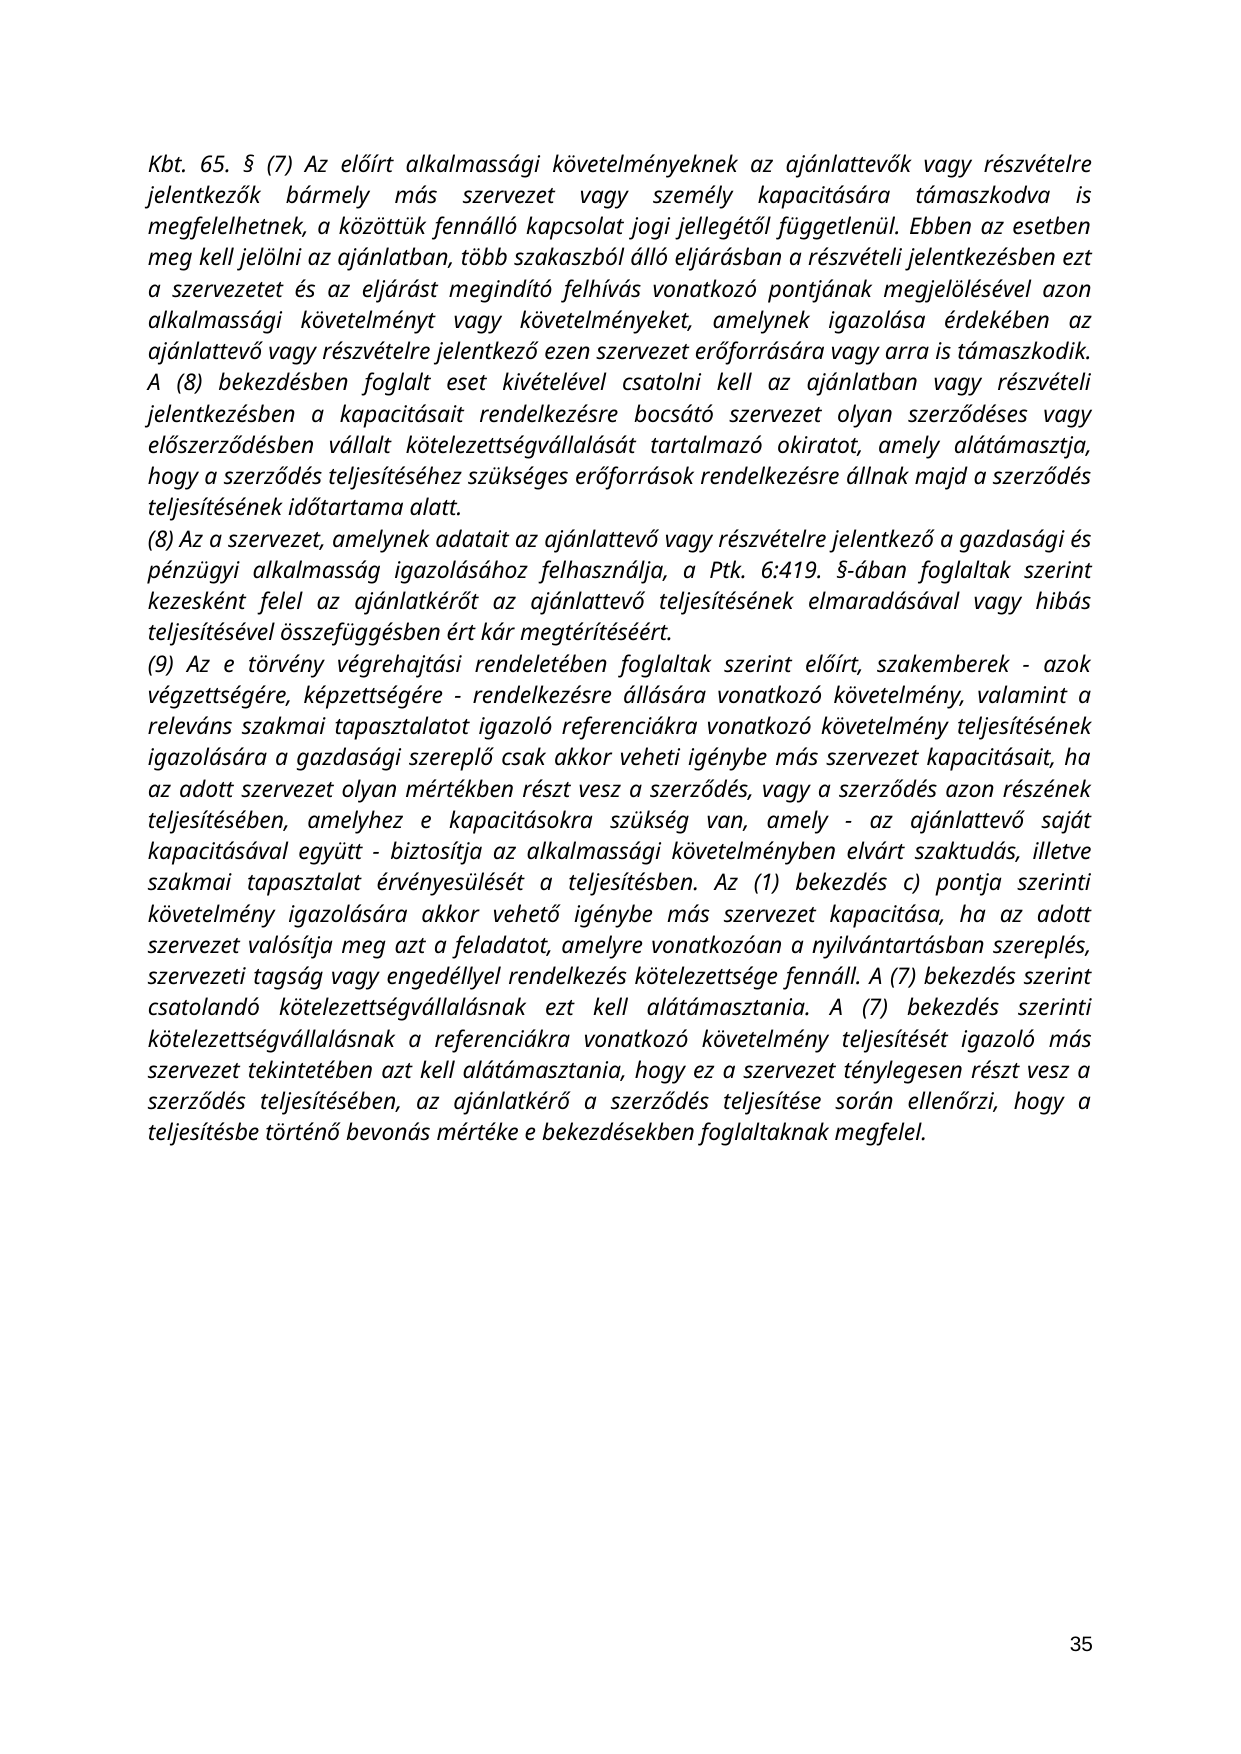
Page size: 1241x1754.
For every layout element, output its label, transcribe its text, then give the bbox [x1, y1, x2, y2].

text (8) Az a szervezet, amelynek adatait az ajánlattevő vagy részvételre jelentkező a gazdasági és pénzügyi alkalmasság igazolásához felhasználja, a Ptk. 6:419. §-ában foglaltak szerint kezesként felel az ajánlatkérőt az ajánlattevő teljesítésének elmaradásával vagy hibás teljesítésével összefüggésben ért kár megtérítéséért. [148, 523, 1093, 648]
text Kbt. 65. § (7) Az előírt alkalmassági követelményeknek az ajánlattevők vagy részvételre jelentkezők bármely más szervezet vagy személy kapacitására támaszkodva is megfelelhetnek, a közöttük fennálló kapcsolat jogi jellegétől függetlenül. Ebben az esetben meg kell jelölni az ajánlatban, több szakaszból álló eljárásban a részvételi jelentkezésben ezt a szervezetet és az eljárást megindító felhívás vonatkozó pontjának megjelölésével azon alkalmassági követelményt vagy követelményeket, amelynek igazolása érdekében az ajánlattevő vagy részvételre jelentkező ezen szervezet erőforrására vagy arra is támaszkodik. A (8) bekezdésben foglalt eset kivételével csatolni kell az ajánlatban vagy részvételi jelentkezésben a kapacitásait rendelkezésre bocsátó szervezet olyan szerződéses vagy előszerződésben vállalt kötelezettségvállalását tartalmazó okiratot, amely alátámasztja, hogy a szerződés teljesítéséhez szükséges erőforrások rendelkezésre állnak majd a szerződés teljesítésének időtartama alatt. [148, 148, 1093, 523]
text (9) Az e törvény végrehajtási rendeletében foglaltak szerint előírt, szakemberek - azok végzettségére, képzettségére - rendelkezésre állására vonatkozó követelmény, valamint a releváns szakmai tapasztalatot igazoló referenciákra vonatkozó követelmény teljesítésének igazolására a gazdasági szereplő csak akkor veheti igénybe más szervezet kapacitásait, ha az adott szervezet olyan mértékben részt vesz a szerződés, vagy a szerződés azon részének teljesítésében, amelyhez e kapacitásokra szükség van, amely - az ajánlattevő saját kapacitásával együtt - biztosítja az alkalmassági követelményben elvárt szaktudás, illetve szakmai tapasztalat érvényesülését a teljesítésben. Az (1) bekezdés c) pontja szerinti követelmény igazolására akkor vehető igénybe más szervezet kapacitása, ha az adott szervezet valósítja meg azt a feladatot, amelyre vonatkozóan a nyilvántartásban szereplés, szervezeti tagság vagy engedéllyel rendelkezés kötelezettsége fennáll. A (7) bekezdés szerint csatolandó kötelezettségvállalásnak ezt kell alátámasztania. A (7) bekezdés szerinti kötelezettségvállalásnak a referenciákra vonatkozó követelmény teljesítését igazoló más szervezet tekintetében azt kell alátámasztania, hogy ez a szervezet ténylegesen részt vesz a szerződés teljesítésében, az ajánlatkérő a szerződés teljesítése során ellenőrzi, hogy a teljesítésbe történő bevonás mértéke e bekezdésekben foglaltaknak megfelel. [148, 648, 1093, 1148]
